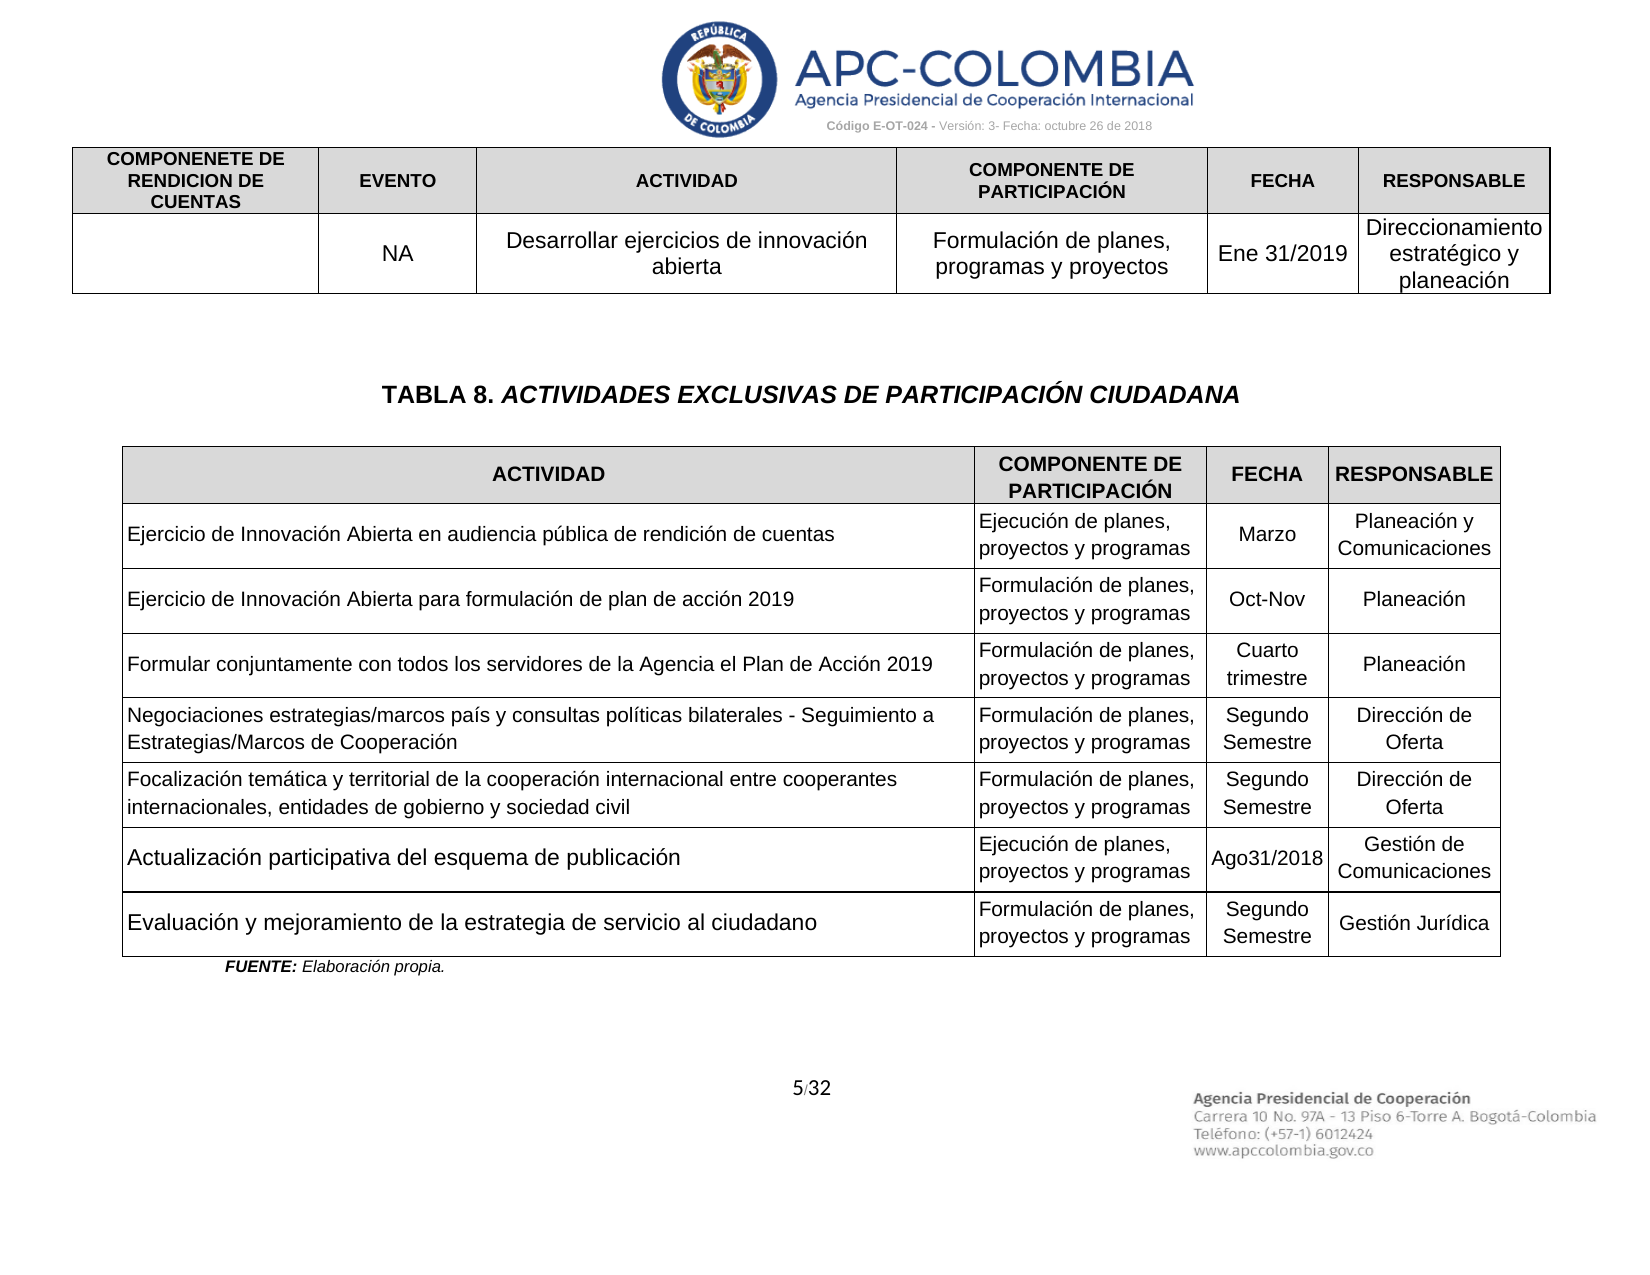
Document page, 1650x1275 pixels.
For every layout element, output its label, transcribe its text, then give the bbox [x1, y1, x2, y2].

table_cell Formulación de planes, proyectos y programas [975, 569, 1206, 633]
table_header COMPONENTE DE PARTICIPACIÓN [897, 148, 1207, 213]
table_cell Desarrollar ejercicios de innovación abierta [477, 214, 896, 293]
table_cell Gestión de Comunicaciones [1329, 828, 1500, 891]
table_cell Formulación de planes, proyectos y programas [975, 634, 1206, 697]
table_header COMPONENETE DE RENDICION DE CUENTAS [73, 148, 318, 213]
table_header RESPONSABLE [1329, 447, 1500, 503]
table_cell Evaluación y mejoramiento de la estrategia de servicio al ciudadano [123, 893, 974, 956]
text FUENTE: Elaboración propia. [150, 957, 1473, 976]
table_cell Formular conjuntamente con todos los servidores de la Agencia el Plan de Acción 2019 [123, 634, 974, 697]
table_cell Dirección de Oferta [1329, 698, 1500, 762]
table_cell Formulación de planes, proyectos y programas [975, 893, 1206, 956]
table_cell Segundo Semestre [1207, 893, 1328, 956]
table_cell Ejecución de planes, proyectos y programas [975, 504, 1206, 568]
table_header FECHA [1208, 148, 1358, 213]
table_cell Actualización participativa del esquema de publicación [123, 828, 974, 891]
table_cell Segundo Semestre [1207, 763, 1328, 827]
table_header ACTIVIDAD [123, 447, 974, 503]
table_cell Focalización temática y territorial de la cooperación internacional entre cooperantes internacionales, entidades de gobierno y sociedad civil [123, 763, 974, 827]
table_cell Ejercicio de Innovación Abierta para formulación de plan de acción 2019 [123, 569, 974, 633]
table_cell Ejecución de planes, proyectos y programas [975, 828, 1206, 891]
table_header EVENTO [319, 148, 476, 213]
picture [654, 9, 1202, 147]
table_cell Dirección de Oferta [1329, 763, 1500, 827]
table_cell Oct-Nov [1207, 569, 1328, 633]
table_cell Ago31/2018 [1207, 828, 1328, 891]
table_header COMPONENTE DE PARTICIPACIÓN [975, 447, 1206, 503]
table_cell Direccionamiento estratégico y planeación [1359, 214, 1549, 293]
table_cell Ejercicio de Innovación Abierta en audiencia pública de rendición de cuentas [123, 504, 974, 568]
table_cell Formulación de planes, proyectos y programas [975, 763, 1206, 827]
table_cell NA [319, 214, 476, 293]
table_cell Planeación [1329, 634, 1500, 697]
table_header RESPONSABLE [1359, 148, 1549, 213]
picture [1179, 1081, 1602, 1162]
table_cell Cuarto trimestre [1207, 634, 1328, 697]
text TABLA 8. ACTIVIDADES EXCLUSIVAS DE PARTICIPACIÓN CIUDADANA [150, 380, 1473, 409]
table_cell Ene 31/2019 [1208, 214, 1358, 293]
table_cell Formulación de planes, proyectos y programas [975, 698, 1206, 762]
table_cell Formulación de planes, programas y proyectos [897, 214, 1207, 293]
table_cell Planeación [1329, 569, 1500, 633]
table_header FECHA [1207, 447, 1328, 503]
table_cell Segundo Semestre [1207, 698, 1328, 762]
table_cell Marzo [1207, 504, 1328, 568]
table_header ACTIVIDAD [477, 148, 896, 213]
table_cell Negociaciones estrategias/marcos país y consultas políticas bilaterales - Seguimiento a Estrategias/Marcos de Cooperación [123, 698, 974, 762]
table_cell Planeación y Comunicaciones [1329, 504, 1500, 568]
table_cell Gestión Jurídica [1329, 893, 1500, 956]
